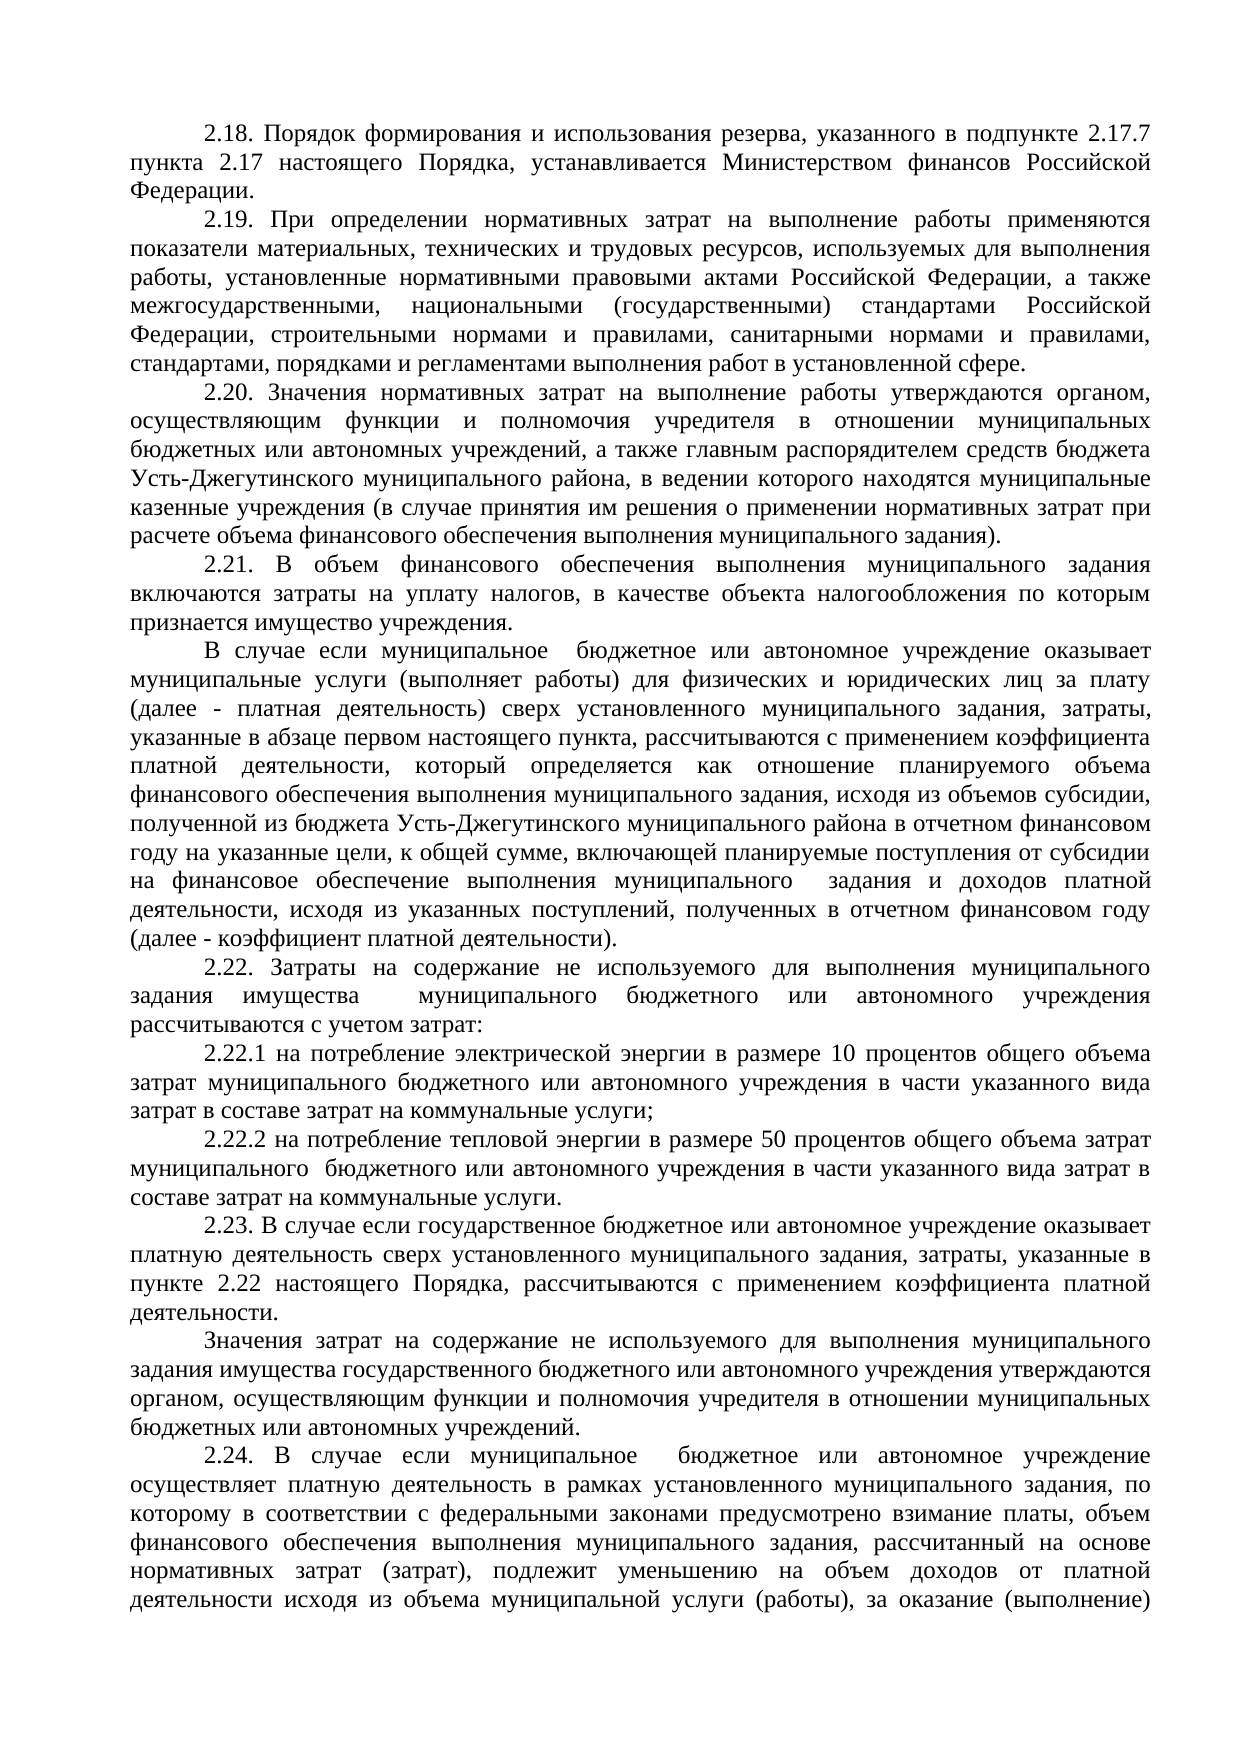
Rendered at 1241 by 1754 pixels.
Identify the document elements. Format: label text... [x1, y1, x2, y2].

text В случае если муниципальное бюджетное или автономное учреждение оказывает муниципальные услуги (выполняет работы) для физических и юридических лиц за плату (далее - платная деятельность) сверх установленного муниципального задания, затраты, указанные в абзаце первом настоящего пункта, рассчитываются с применением коэффициента платной деятельности, который определяется как отношение планируемого объема финансового обеспечения выполнения муниципального задания, исходя из объемов субсидии, полученной из бюджета Усть-Джегутинского муниципального района в отчетном финансовом году на указанные цели, к общей сумме, включающей планируемые поступления от субсидии на финансовое обеспечение выполнения муниципального задания и доходов платной деятельности, исходя из указанных поступлений, полученных в отчетном финансовом году (далее - коэффициент платной деятельности). [130, 636, 1152, 952]
text 2.22.2 на потребление тепловой энергии в размере 50 процентов общего объема затрат муниципального бюджетного или автономного учреждения в части указанного вида затрат в составе затрат на коммунальные услуги. [130, 1124, 1152, 1211]
text 2.21. В объем финансового обеспечения выполнения муниципального задания включаются затраты на уплату налогов, в качестве объекта налогообложения по которым признается имущество учреждения. [130, 549, 1152, 636]
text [130, 1441, 1152, 1613]
text Значения затрат на содержание не используемого для выполнения муниципального задания имущества государственного бюджетного или автономного учреждения утверждаются органом, осуществляющим функции и полномочия учредителя в отношении муниципальных бюджетных или автономных учреждений. [130, 1326, 1152, 1441]
text 2.23. В случае если государственное бюджетное или автономное учреждение оказывает платную деятельность сверх установленного муниципального задания, затраты, указанные в пункте 2.22 настоящего Порядка, рассчитываются с применением коэффициента платной деятельности. [130, 1211, 1152, 1326]
text 2.19. При определении нормативных затрат на выполнение работы применяются показатели материальных, технических и трудовых ресурсов, используемых для выполнения работы, установленные нормативными правовыми актами Российской Федерации, а также межгосударственными, национальными (государственными) стандартами Российской Федерации, строительными нормами и правилами, санитарными нормами и правилами, стандартами, порядками и регламентами выполнения работ в установленной сфере. [130, 204, 1152, 377]
text 2.18. Порядок формирования и использования резерва, указанного в подпункте 2.17.7 пункта 2.17 настоящего Порядка, устанавливается Министерством финансов Российской Федерации. [130, 118, 1152, 204]
text 2.22. Затраты на содержание не используемого для выполнения муниципального задания имущества муниципального бюджетного или автономного учреждения рассчитываются с учетом затрат: [130, 952, 1152, 1038]
text 2.22.1 на потребление электрической энергии в размере 10 процентов общего объема затрат муниципального бюджетного или автономного учреждения в части указанного вида затрат в составе затрат на коммунальные услуги; [130, 1038, 1152, 1124]
text 2.20. Значения нормативных затрат на выполнение работы утверждаются органом, осуществляющим функции и полномочия учредителя в отношении муниципальных бюджетных или автономных учреждений, а также главным распорядителем средств бюджета Усть-Джегутинского муниципального района, в ведении которого находятся муниципальные казенные учреждения (в случае принятия им решения о применении нормативных затрат при расчете объема финансового обеспечения выполнения муниципального задания). [130, 377, 1152, 549]
